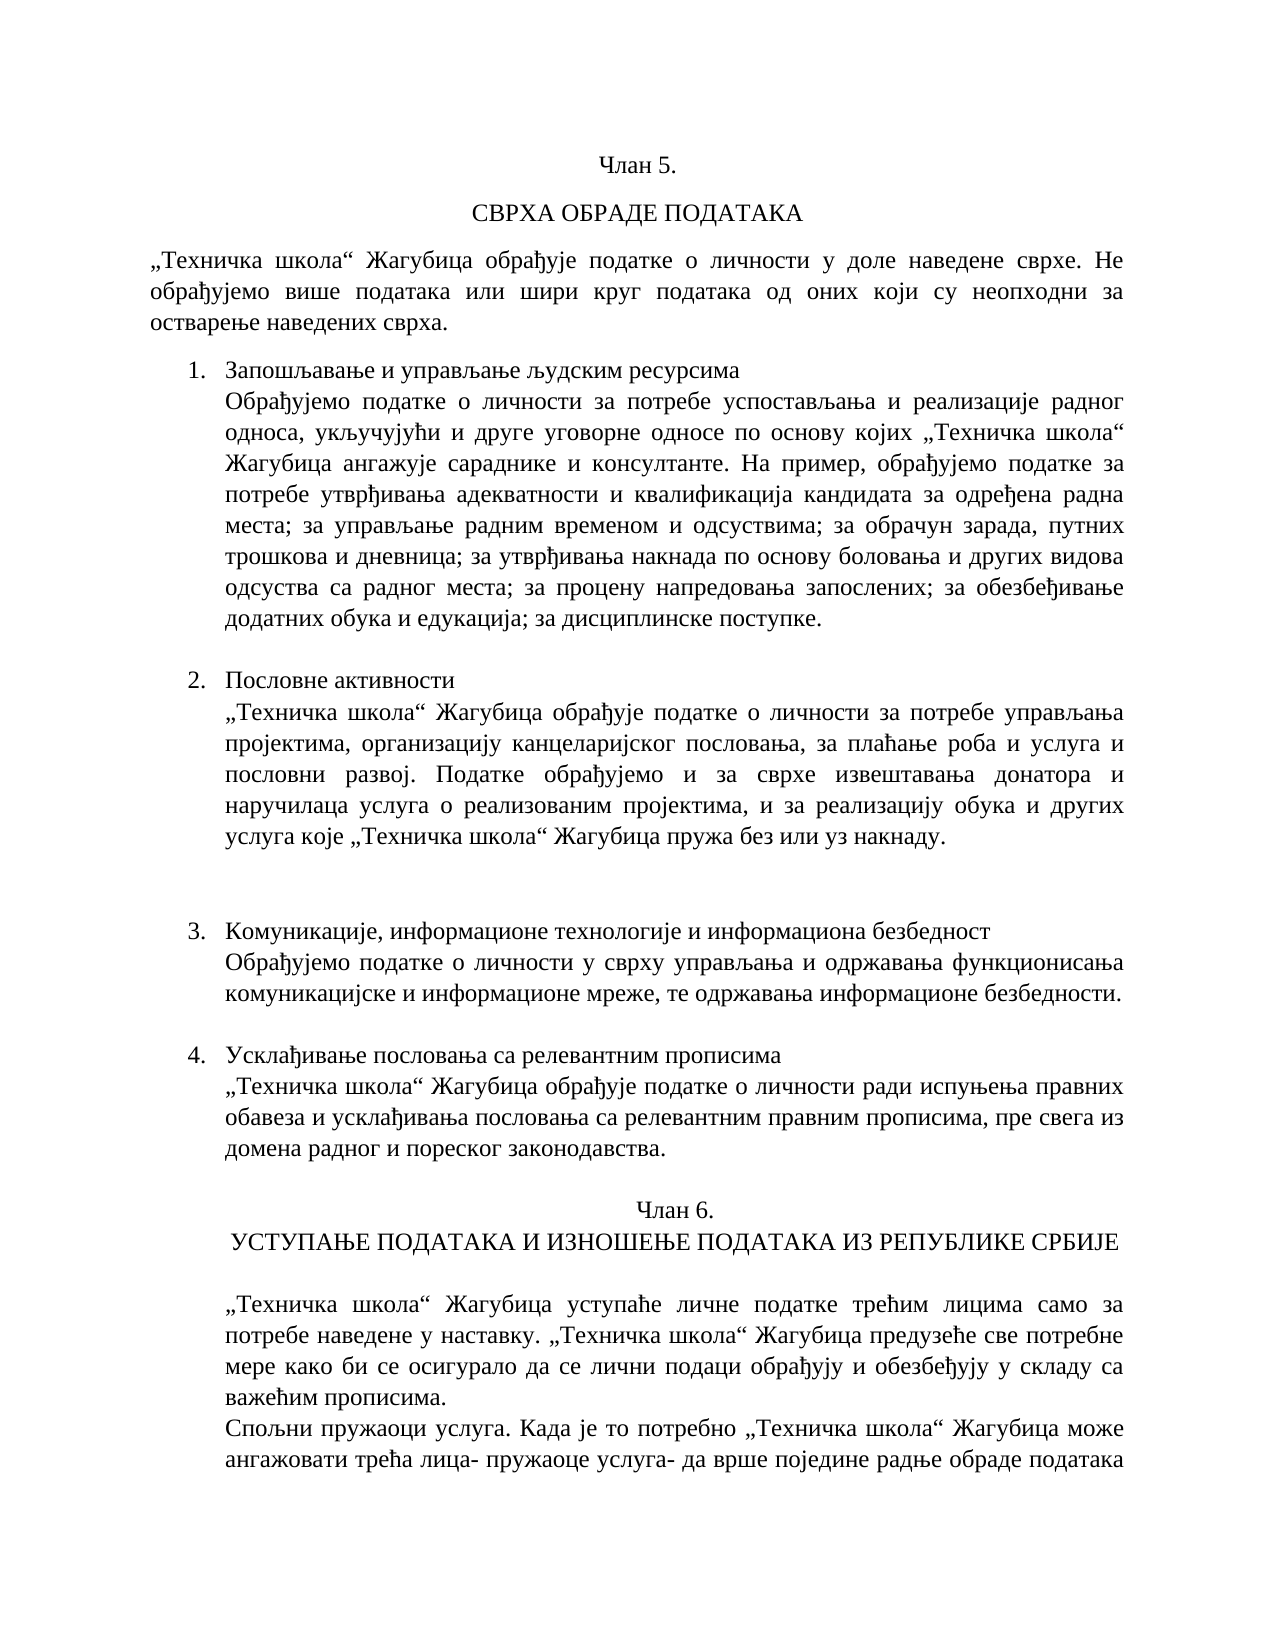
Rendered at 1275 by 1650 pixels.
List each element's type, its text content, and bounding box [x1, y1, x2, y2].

list „Техничка школа“ Жагубица уступаће личне податке трећим лицима само за потребе наведене у наставку. „Техничка школа“ Жагубица предузеће све потребне мере како би се осигурало да се лични подаци обрађују и обезбеђују у складу са важећим прописима. [225, 1289, 1125, 1411]
text Члан 5. [150, 150, 1125, 179]
list Усклађивање пословања са релевантним прописима [187, 1040, 1125, 1069]
text СВРХА ОБРАДЕ ПОДАТАКА [150, 198, 1125, 226]
list УСТУПАЊЕ ПОДАТАКА И ИЗНОШЕЊЕ ПОДАТАКА ИЗ РЕПУБЛИКЕ СРБИЈЕ [225, 1227, 1125, 1255]
list Обрађујемо податке о личности у сврху управљања и одржавања функционисања комуникацијске и информационе мреже, те одржавања информационе безбедности. [225, 947, 1125, 1007]
list Обрађујемо податке о личности за потребе успостављања и реализације радног односа, укључујући и друге уговорне односе по основу којих „Техничка школа“ Жагубица ангажује сараднике и консултанте. На пример, обрађујемо податке за потребе утврђивања адекватности и квалификација кандидата за одређена радна места; за управљање радним временом и одсуствима; за обрачун зарада, путних трошкова и дневница; за утврђивања накнада по основу боловања и других видова одсуства са радног места; за процену напредовања запослених; за обезбеђивање додатних обука и едукација; за дисциплинске поступке. [225, 386, 1125, 632]
list Пословне активности [187, 666, 1125, 694]
text „Техничка школа“ Жагубица обрађује податке о личности у доле наведене сврхе. Не обрађујемо више података или шири круг података од оних који су неопходни за остварење наведених сврха. [150, 245, 1125, 336]
list Комуникације, информационе технологије и информациона безбедност [187, 916, 1125, 945]
list „Техничка школа“ Жагубица обрађује податке о личности за потребе управљања пројектима, организацију канцеларијског пословања, за плаћање роба и услуга и пословни развој. Податке обрађујемо и за сврхе извештавања донатора и наручилаца услуга о реализованим пројектима, и за реализацију обука и других услуга које „Техничка школа“ Жагубица пружа без или уз накнаду. [225, 697, 1125, 849]
list „Техничка школа“ Жагубица обрађује податке о личности ради испуњења правних обавеза и усклађивања пословања са релевантним правним прописима, пре свега из домена радног и пореског законодавства. [225, 1071, 1125, 1162]
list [225, 1413, 1125, 1473]
list Члан 6. [225, 1196, 1125, 1224]
list Запошљавање и управљање људским ресурсима [187, 355, 1125, 384]
